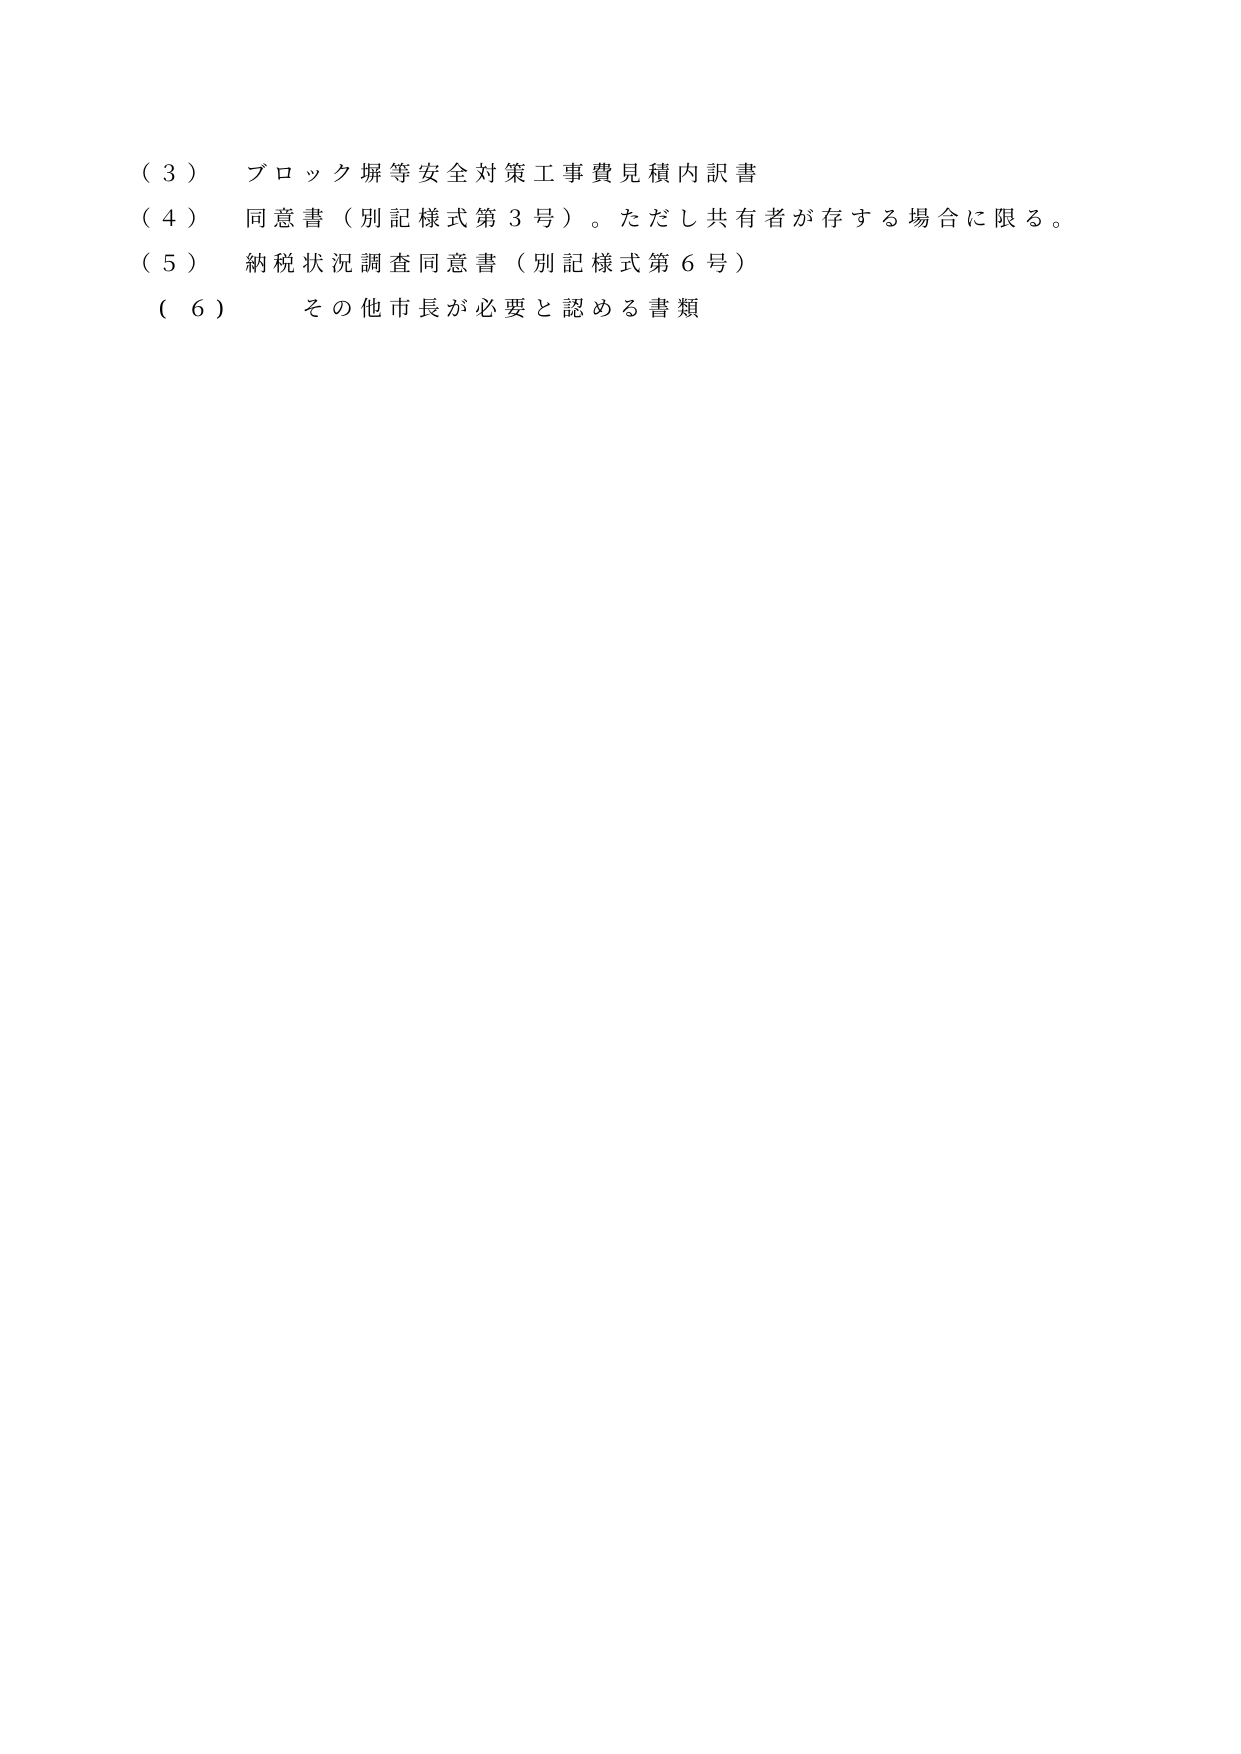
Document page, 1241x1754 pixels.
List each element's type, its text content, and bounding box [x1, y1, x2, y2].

text （３） ブロック塀等安全対策工事費見積内訳書 [129, 149, 1111, 194]
text (６) その他市長が必要と認める書類 [129, 284, 1111, 329]
text （５） 納税状況調査同意書（別記様式第６号） [129, 239, 1111, 284]
text （４） 同意書（別記様式第３号）。ただし共有者が存する場合に限る。 [129, 194, 1111, 239]
